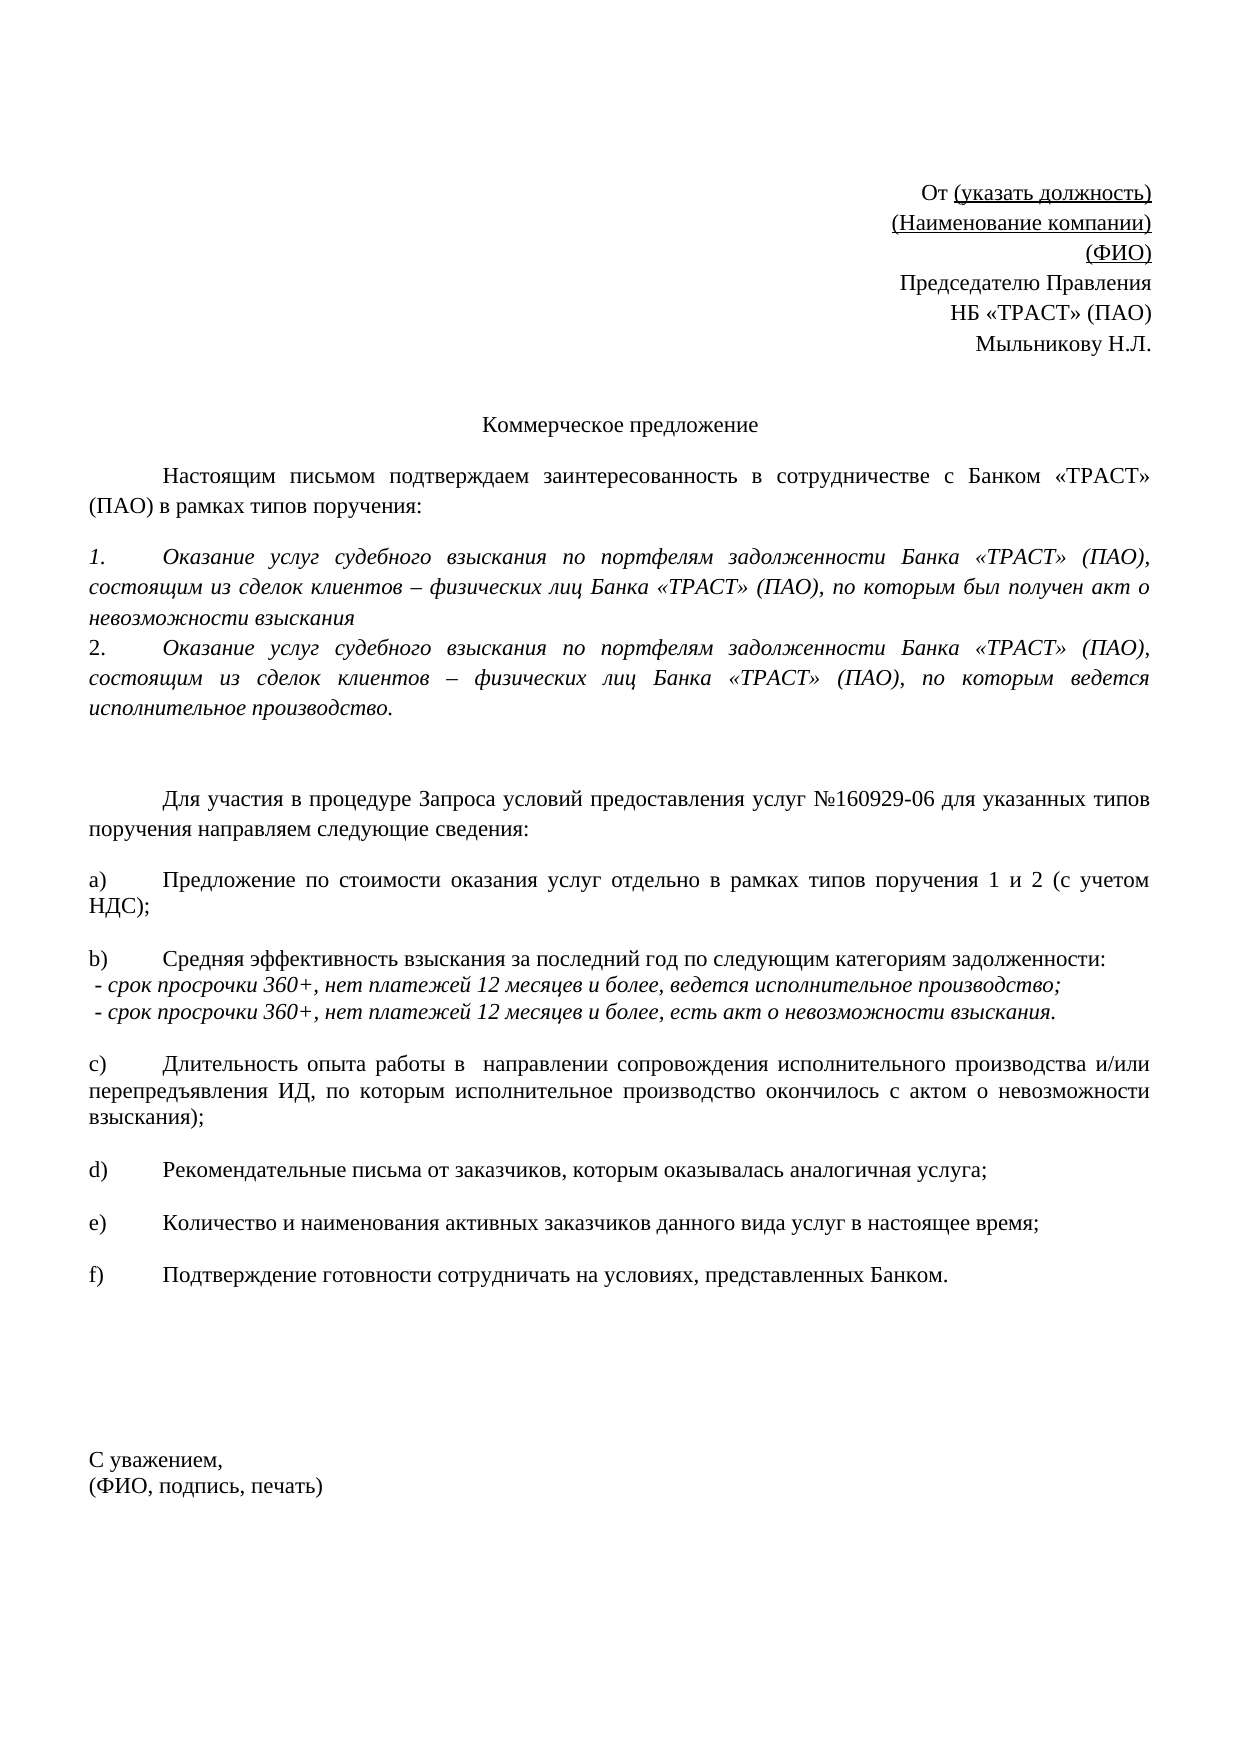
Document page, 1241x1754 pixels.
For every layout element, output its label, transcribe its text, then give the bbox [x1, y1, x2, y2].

list Длительность опыта работы в направлении сопровождения исполнительного производства и/или перепредъявления ИД, по которым исполнительное производство окончилось с актом о невозможности взыскания); [89, 1051, 1152, 1129]
text Мыльникову Н.Л. [89, 329, 1152, 356]
text Председателю Правления [89, 269, 1152, 296]
list Подтверждение готовности сотрудничать на условиях, представленных Банком. [89, 1261, 1152, 1288]
text С уважением, [89, 1446, 1152, 1472]
text Коммерческое предложение [89, 411, 1152, 437]
text (ФИО) [89, 239, 1152, 265]
text - срок просрочки 360+, нет платежей 12 месяцев и более, ведется исполнительное производство; [89, 971, 1152, 998]
list Рекомендательные письма от заказчиков, которым оказывалась аналогичная услуга; [89, 1156, 1152, 1182]
text Настоящим письмом подтверждаем заинтересованность в сотрудничестве с Банком «ТРАСТ» (ПАО) в рамках типов поручения: [89, 462, 1152, 518]
text (ФИО, подпись, печать) [89, 1472, 1152, 1498]
list Оказание услуг судебного взыскания по портфелям задолженности Банка «ТРАСТ» (ПАО), состоящим из сделок клиентов – физических лиц Банка «ТРАСТ» (ПАО), по которым ведется исполнительное производство. [89, 634, 1152, 721]
list Средняя эффективность взыскания за последний год по следующим категориям задолженности: [89, 945, 1152, 971]
list Для участия в процедуре Запроса условий предоставления услуг №160929-06 для указанных типов поручения направляем следующие сведения: [89, 785, 1152, 841]
list Оказание услуг судебного взыскания по портфелям задолженности Банка «ТРАСТ» (ПАО), состоящим из сделок клиентов – физических лиц Банка «ТРАСТ» (ПАО), по которым был получен акт о невозможности взыскания [89, 543, 1152, 630]
text От (указать должность) [89, 178, 1152, 205]
text - срок просрочки 360+, нет платежей 12 месяцев и более, есть акт о невозможности взыскания. [89, 998, 1152, 1024]
text НБ «ТРАСТ» (ПАО) [89, 299, 1152, 326]
list Предложение по стоимости оказания услуг отдельно в рамках типов поручения 1 и 2 (с учетом НДС); [89, 866, 1152, 919]
list Количество и наименования активных заказчиков данного вида услуг в настоящее время; [89, 1209, 1152, 1235]
text (Наименование компании) [89, 209, 1152, 235]
